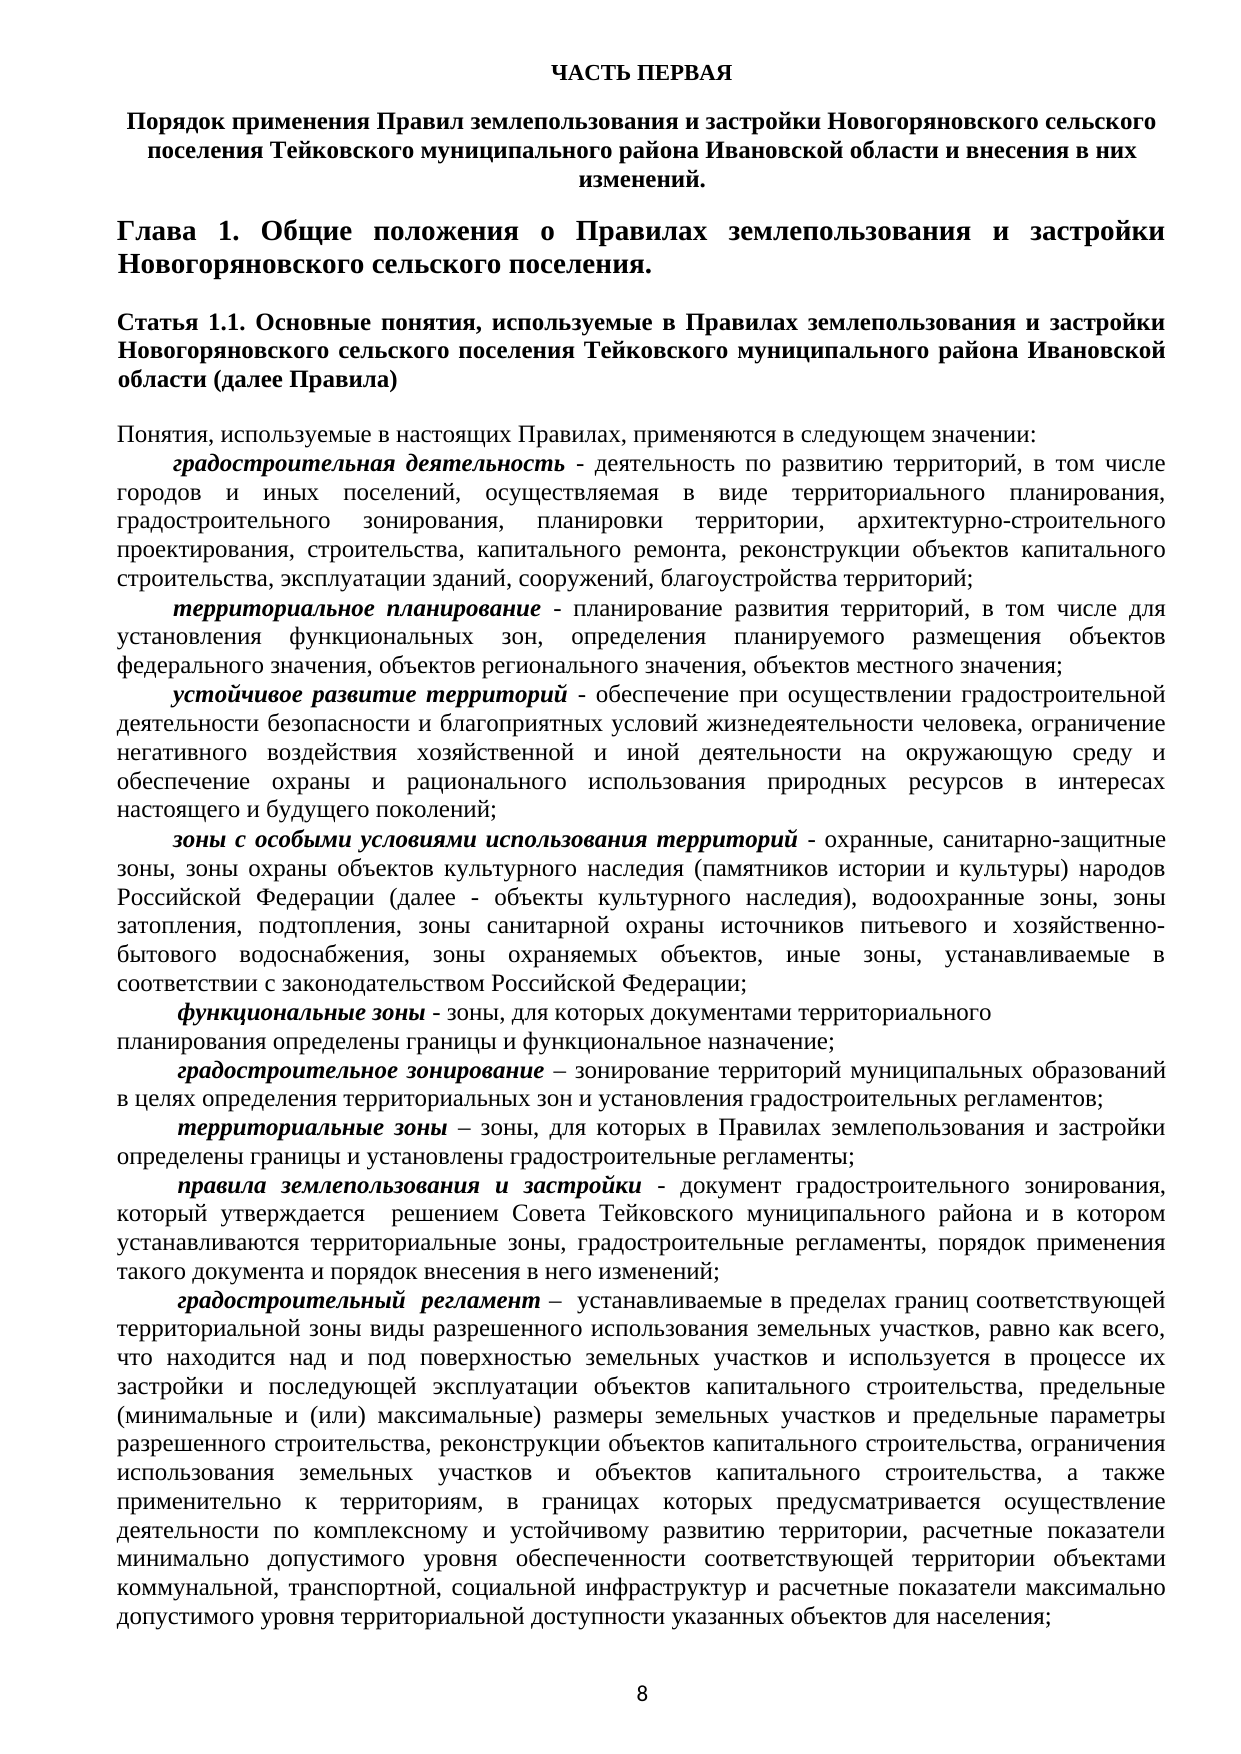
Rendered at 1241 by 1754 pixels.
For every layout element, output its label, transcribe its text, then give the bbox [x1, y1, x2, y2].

text Статья 1.1. Основные понятия, используемые в Правилах землепользования и застройки Новогоряновского сельского поселения Тейковского муниципального района Ивановской области (далее Правила) [117, 307, 1166, 393]
text устойчивое развитие территорий - обеспечение при осуществлении градостроительной деятельности безопасности и благоприятных условий жизнедеятельности человека, ограничение негативного воздействия хозяйственной и иной деятельности на окружающую среду и обеспечение охраны и рационального использования природных ресурсов в интересах настоящего и будущего поколений; [117, 679, 1166, 823]
text градостроительное зонирование – зонирование территорий муниципальных образований в целях определения территориальных зон и установления градостроительных регламентов; [117, 1055, 1166, 1112]
text Глава 1. Общие положения о Правилах землепользования и застройки Новогоряновского сельского поселения. [117, 213, 1166, 280]
text правила землепользования и застройки - документ градостроительного зонирования, который утверждается решением Совета Тейковского муниципального района и в котором устанавливаются территориальные зоны, градостроительные регламенты, порядок применения такого документа и порядок внесения в него изменений; [117, 1170, 1166, 1285]
text градостроительная деятельность - деятельность по развитию территорий, в том числе городов и иных поселений, осуществляемая в виде территориального планирования, градостроительного зонирования, планировки территории, архитектурно-строительного проектирования, строительства, капитального ремонта, реконструкции объектов капитального строительства, эксплуатации зданий, сооружений, благоустройства территорий; [117, 448, 1166, 592]
text градостроительный регламент – устанавливаемые в пределах границ соответствующей территориальной зоны виды разрешенного использования земельных участков, равно как всего, что находится над и под поверхностью земельных участков и используется в процессе их застройки и последующей эксплуатации объектов капитального строительства, предельные (минимальные и (или) максимальные) размеры земельных участков и предельные параметры разрешенного строительства, реконструкции объектов капитального строительства, ограничения использования земельных участков и объектов капитального строительства, а также применительно к территориям, в границах которых предусматривается осуществление деятельности по комплексному и устойчивому развитию территории, расчетные показатели минимально допустимого уровня обеспеченности соответствующей территории объектами коммунальной, транспортной, социальной инфраструктур и расчетные показатели максимально допустимого уровня территориальной доступности указанных объектов для населения; [117, 1285, 1166, 1630]
text Порядок применения Правил землепользования и застройки Новогоряновского сельского поселения Тейковского муниципального района Ивановской области и внесения в них изменений. [117, 106, 1166, 192]
text Понятия, используемые в настоящих Правилах, применяются в следующем значении: [117, 419, 1166, 448]
text территориальное планирование - планирование развития территорий, в том числе для установления функциональных зон, определения планируемого размещения объектов федерального значения, объектов регионального значения, объектов местного значения; [117, 593, 1166, 679]
text территориальные зоны – зоны, для которых в Правилах землепользования и застройки определены границы и установлены градостроительные регламенты; [117, 1112, 1166, 1170]
text ЧАСТЬ ПЕРВАЯ [117, 59, 1166, 85]
text планирования определены границы и функциональное назначение; [117, 1026, 1166, 1055]
text функциональные зоны - зоны, для которых документами территориального [117, 997, 1166, 1026]
text зоны с особыми условиями использования территорий - охранные, санитарно-защитные зоны, зоны охраны объектов культурного наследия (памятников истории и культуры) народов Российской Федерации (далее - объекты культурного наследия), водоохранные зоны, зоны затопления, подтопления, зоны санитарной охраны источников питьевого и хозяйственно-бытового водоснабжения, зоны охраняемых объектов, иные зоны, устанавливаемые в соответствии с законодательством Российской Федерации; [117, 824, 1166, 997]
